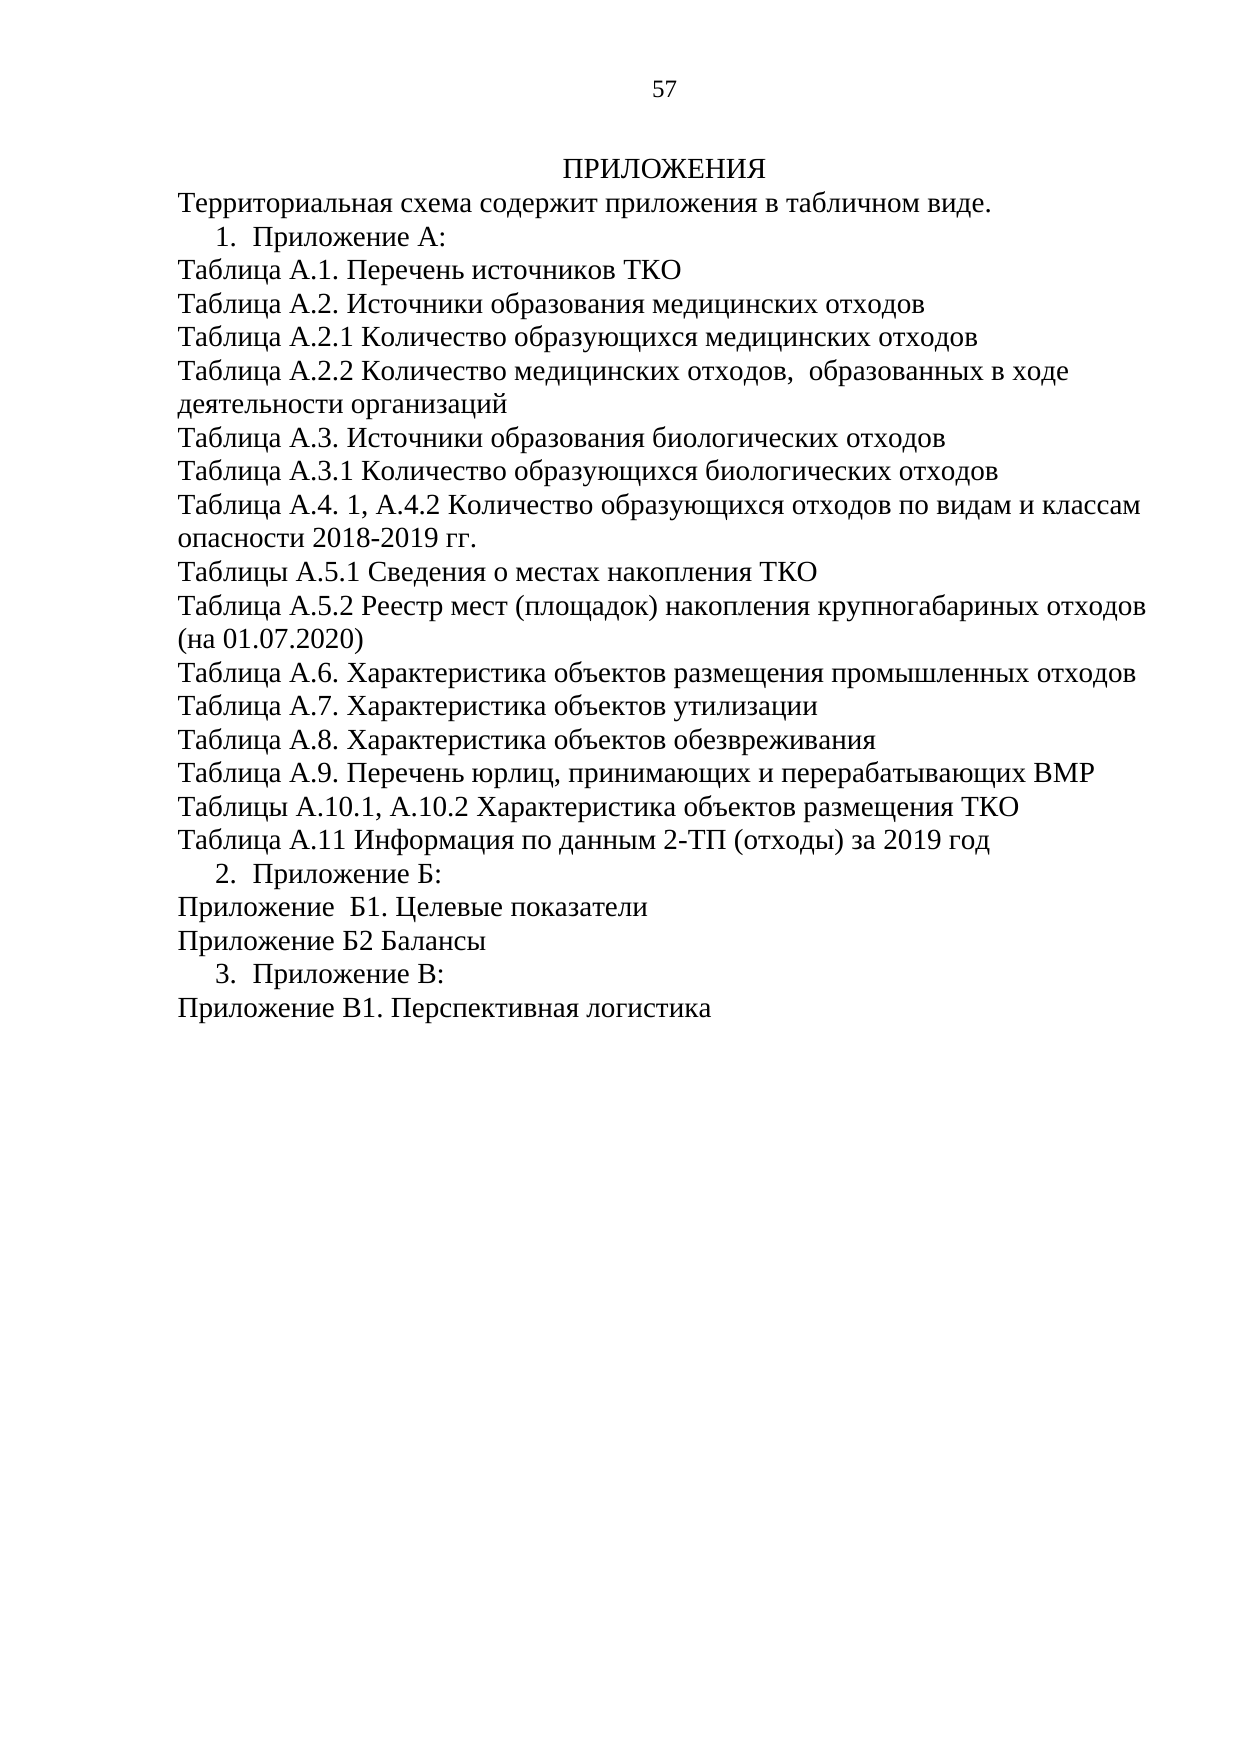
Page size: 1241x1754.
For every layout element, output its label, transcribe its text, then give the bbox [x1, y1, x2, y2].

text Приложение В1. Перспективная логистика [177, 990, 1152, 1024]
text Таблица А.3.1 Количество образующихся биологических отходов [177, 453, 1152, 487]
text Таблица А.1. Перечень источников ТКО [177, 252, 1152, 286]
subtitle ПРИЛОЖЕНИЯ [177, 152, 1152, 185]
text Таблица А.3. Источники образования биологических отходов [177, 420, 1152, 453]
text Таблица А.2. Источники образования медицинских отходов [177, 286, 1152, 319]
text Территориальная схема содержит приложения в табличном виде. [177, 185, 1152, 219]
list Приложение Б: [215, 856, 1152, 889]
text Таблицы А.5.1 Сведения о местах накопления ТКО [177, 554, 1152, 588]
text Таблицы А.10.1, А.10.2 Характеристика объектов размещения ТКО [177, 789, 1152, 822]
text Таблица А.4. 1, А.4.2 Количество образующихся отходов по видам и классам опасности 2018-2019 гг. [177, 487, 1152, 554]
text Таблица А.8. Характеристика объектов обезвреживания [177, 722, 1152, 755]
text Приложение Б1. Целевые показатели [177, 889, 1152, 923]
list Приложение А: [215, 219, 1152, 252]
list Приложение В: [215, 957, 1152, 990]
text Таблица А.5.2 Реестр мест (площадок) накопления крупногабариных отходов (на 01.07.2020) [177, 588, 1152, 655]
text Таблица А.2.1 Количество образующихся медицинских отходов [177, 319, 1152, 353]
text Таблица А.9. Перечень юрлиц, принимающих и перерабатывающих ВМР [177, 755, 1152, 789]
text Таблица А.6. Характеристика объектов размещения промышленных отходов Таблица А.7. Характеристика объектов утилизации [177, 655, 1152, 722]
text Таблица А.11 Информация по данным 2-ТП (отходы) за 2019 год [177, 822, 1152, 856]
text Приложение Б2 Балансы [177, 923, 1152, 957]
text Таблица А.2.2 Количество медицинских отходов, образованных в ходе деятельности организаций [177, 353, 1152, 420]
